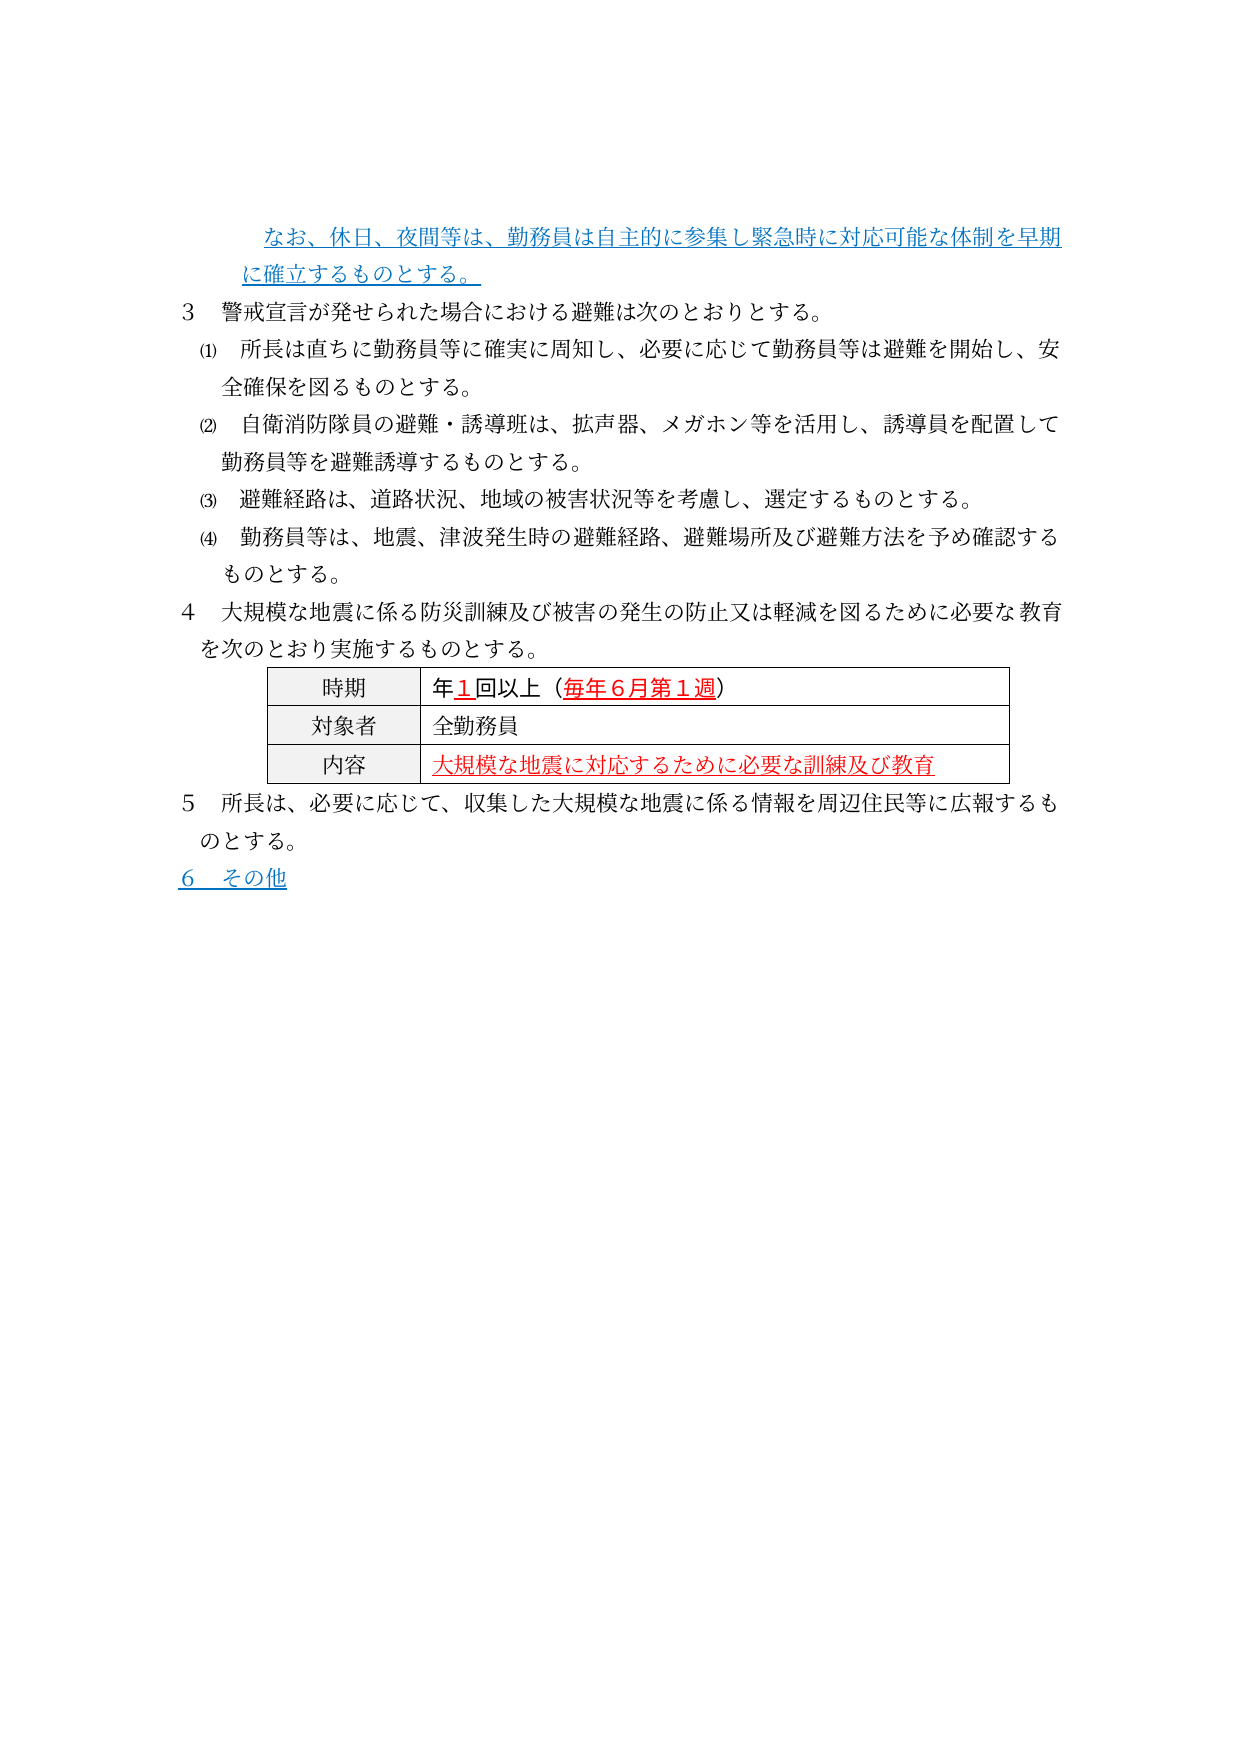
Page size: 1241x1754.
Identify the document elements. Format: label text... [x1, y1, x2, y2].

text ⑷ 勤務員等は、地震、津波発生時の避難経路、避難場所及び避難方法を予め確認するものとする。 [199, 517, 1063, 592]
table_cell 大規模な地震に対応するために必要な訓練及び教育 [421, 745, 1009, 782]
text ⑶ 避難経路は、道路状況、地域の被害状況等を考慮し、選定するものとする。 [199, 479, 1063, 517]
table_header 時期 [268, 668, 420, 705]
table_header 年１回以上（毎年６月第１週） [421, 668, 1009, 705]
text ３ 警戒宣言が発せられた場合における避難は次のとおりとする。 [177, 292, 1063, 329]
text ４ 大規模な地震に係る防災訓練及び被害の発生の防止又は軽減を図るために必要な教育を次のとおり実施するものとする。 [177, 592, 1063, 667]
text ６ その他 [177, 858, 1063, 896]
text ５ 所長は、必要に応じて、収集した大規模な地震に係る情報を周辺住民等に広報するものとする。 [177, 783, 1063, 858]
table_cell 対象者 [268, 706, 420, 744]
text ⑵ 自衛消防隊員の避難・誘導班は、拡声器、メガホン等を活用し、誘導員を配置して勤務員等を避難誘導するものとする。 [199, 404, 1063, 479]
text なお、休日、夜間等は、勤務員は自主的に参集し緊急時に対応可能な体制を早期に確立するものとする。 [242, 217, 1063, 292]
table_cell 全勤務員 [421, 706, 1009, 744]
text ⑴ 所長は直ちに勤務員等に確実に周知し、必要に応じて勤務員等は避難を開始し、安全確保を図るものとする。 [199, 329, 1063, 404]
table_cell 内容 [268, 745, 420, 782]
